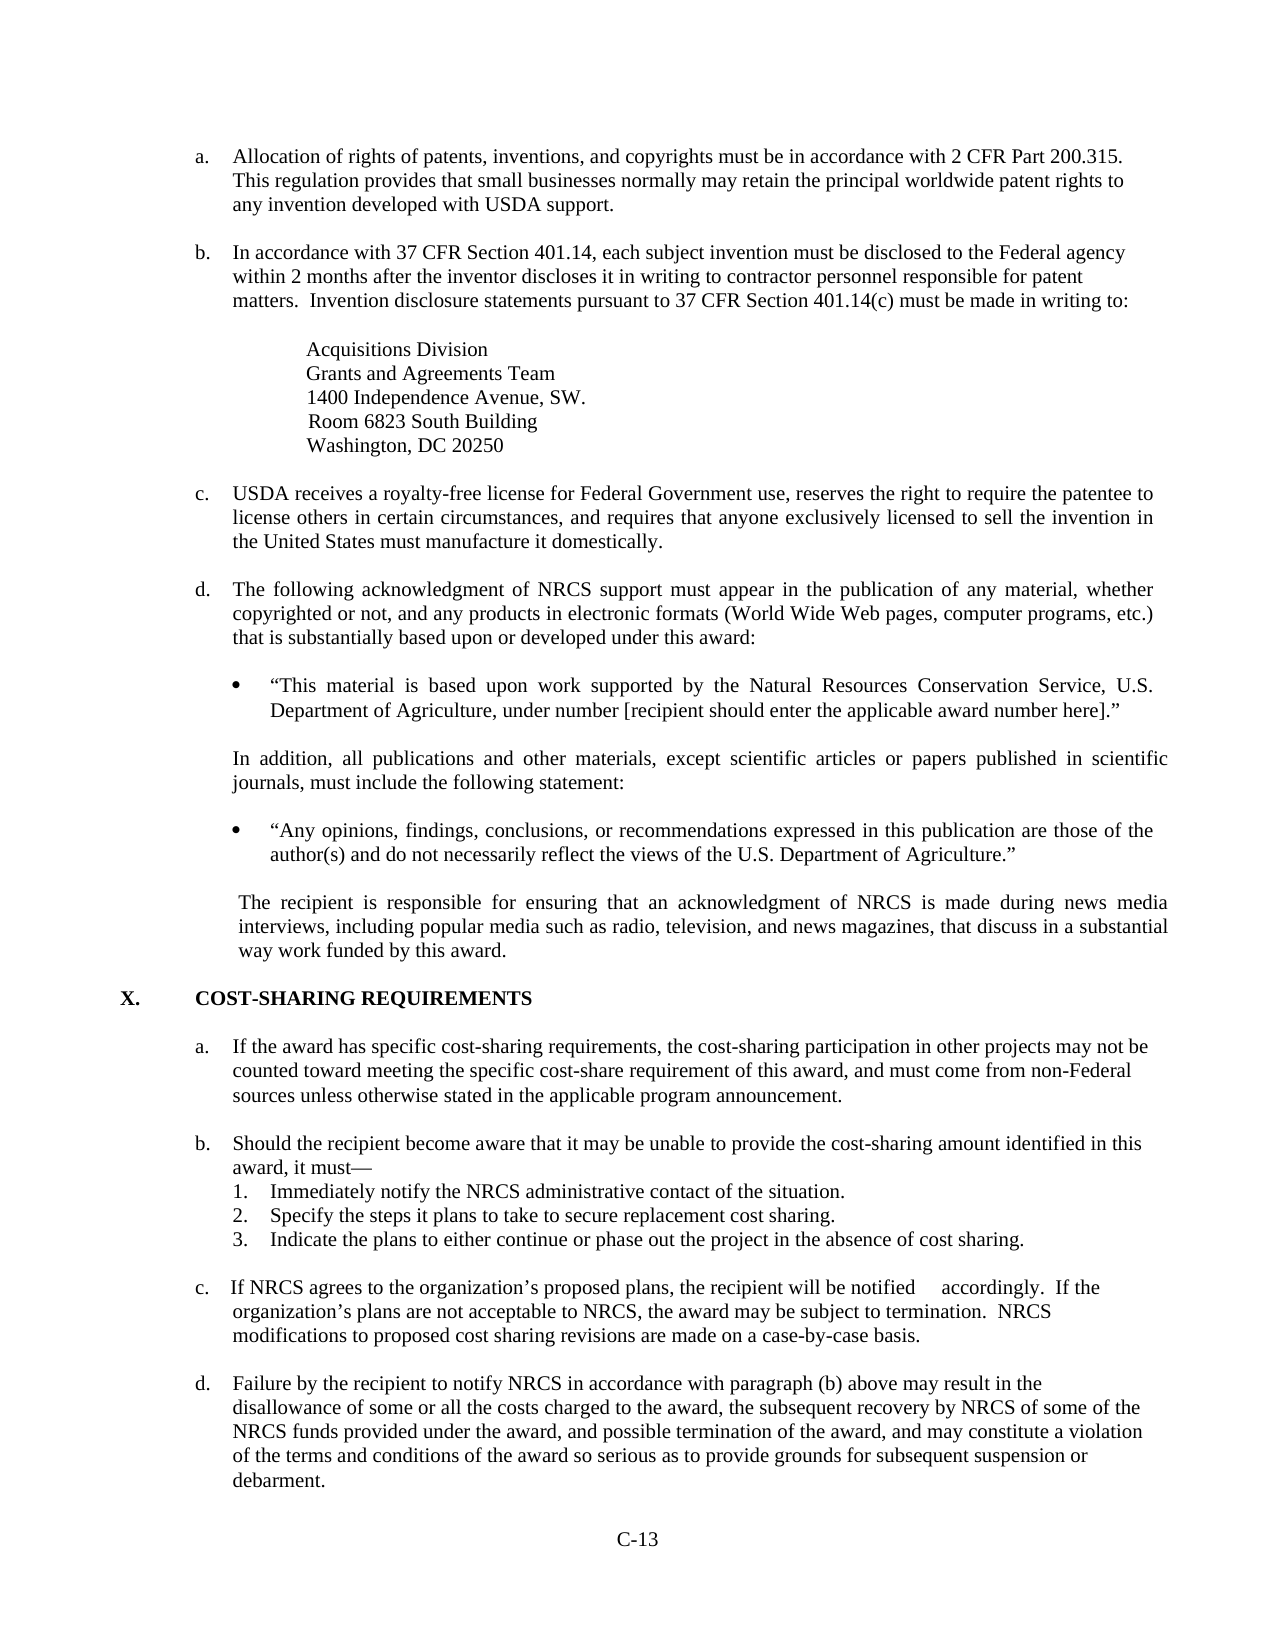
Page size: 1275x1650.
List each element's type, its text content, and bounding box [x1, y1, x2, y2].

list “This material is based upon work supported by the Natural Resources Conservation Service, U.S. Department of Agriculture, under number [recipient should enter the applicable award number here].” [232, 673, 1155, 722]
text The recipient is responsible for ensuring that an acknowledgment of NRCS is made during news media interviews, including popular media such as radio, television, and news magazines, that discuss in a substantial way work funded by this award. [238, 890, 1170, 962]
list Should the recipient become aware that it may be unable to provide the cost-sharing amount identified in this award, it must— [195, 1131, 1155, 1179]
list “Any opinions, findings, conclusions, or recommendations expressed in this publication are those of the author(s) and do not necessarily reflect the views of the U.S. Department of Agriculture.” [232, 818, 1155, 866]
text Grants and Agreements Team [195, 361, 1170, 385]
list Specify the steps it plans to take to secure replacement cost sharing. [232, 1203, 1155, 1227]
text 1400 Independence Avenue, SW. [195, 385, 1170, 409]
text Acquisitions Division [195, 337, 1170, 361]
text X. COST-SHARING REQUIREMENTS [120, 986, 1155, 1010]
text In addition, all publications and other materials, except scientific articles or papers published in scientific journals, must include the following statement: [232, 746, 1170, 794]
list Allocation of rights of patents, inventions, and copyrights must be in accordance with 2 CFR Part 200.315. This regulation provides that small businesses normally may retain the principal worldwide patent rights to any invention developed with USDA support. [195, 144, 1155, 216]
list Indicate the plans to either continue or phase out the project in the absence of cost sharing. [232, 1227, 1155, 1251]
list The following acknowledgment of NRCS support must appear in the publication of any material, whether copyrighted or not, and any products in electronic formats (World Wide Web pages, computer programs, etc.) that is substantially based upon or developed under this award: [195, 577, 1155, 649]
text Washington, DC 20250 [195, 433, 1170, 457]
text Room 6823 South Building [195, 409, 1170, 433]
list Immediately notify the NRCS administrative contact of the situation. [232, 1179, 1155, 1203]
text c. If NRCS agrees to the organization’s proposed plans, the recipient will be notified accordingly. If the organization’s plans are not acceptable to NRCS, the award may be subject to termination. NRCS modifications to proposed cost sharing revisions are made on a case-by-case basis. [195, 1275, 1170, 1347]
list If the award has specific cost-sharing requirements, the cost-sharing participation in other projects may not be counted toward meeting the specific cost-share requirement of this award, and must come from non-Federal sources unless otherwise stated in the applicable program announcement. [195, 1034, 1155, 1107]
list In accordance with 37 CFR Section 401.14, each subject invention must be disclosed to the Federal agency within 2 months after the inventor discloses it in writing to contractor personnel responsible for patent matters. Invention disclosure statements pursuant to 37 CFR Section 401.14(c) must be made in writing to: [195, 240, 1155, 312]
list Failure by the recipient to notify NRCS in accordance with paragraph (b) above may result in the disallowance of some or all the costs charged to the award, the subsequent recovery by NRCS of some of the NRCS funds provided under the award, and possible termination of the award, and may constitute a violation of the terms and conditions of the award so serious as to provide grounds for subsequent suspension or debarment. [195, 1371, 1155, 1492]
list USDA receives a royalty-free license for Federal Government use, reserves the right to require the patentee to license others in certain circumstances, and requires that anyone exclusively licensed to sell the invention in the United States must manufacture it domestically. [195, 481, 1155, 553]
